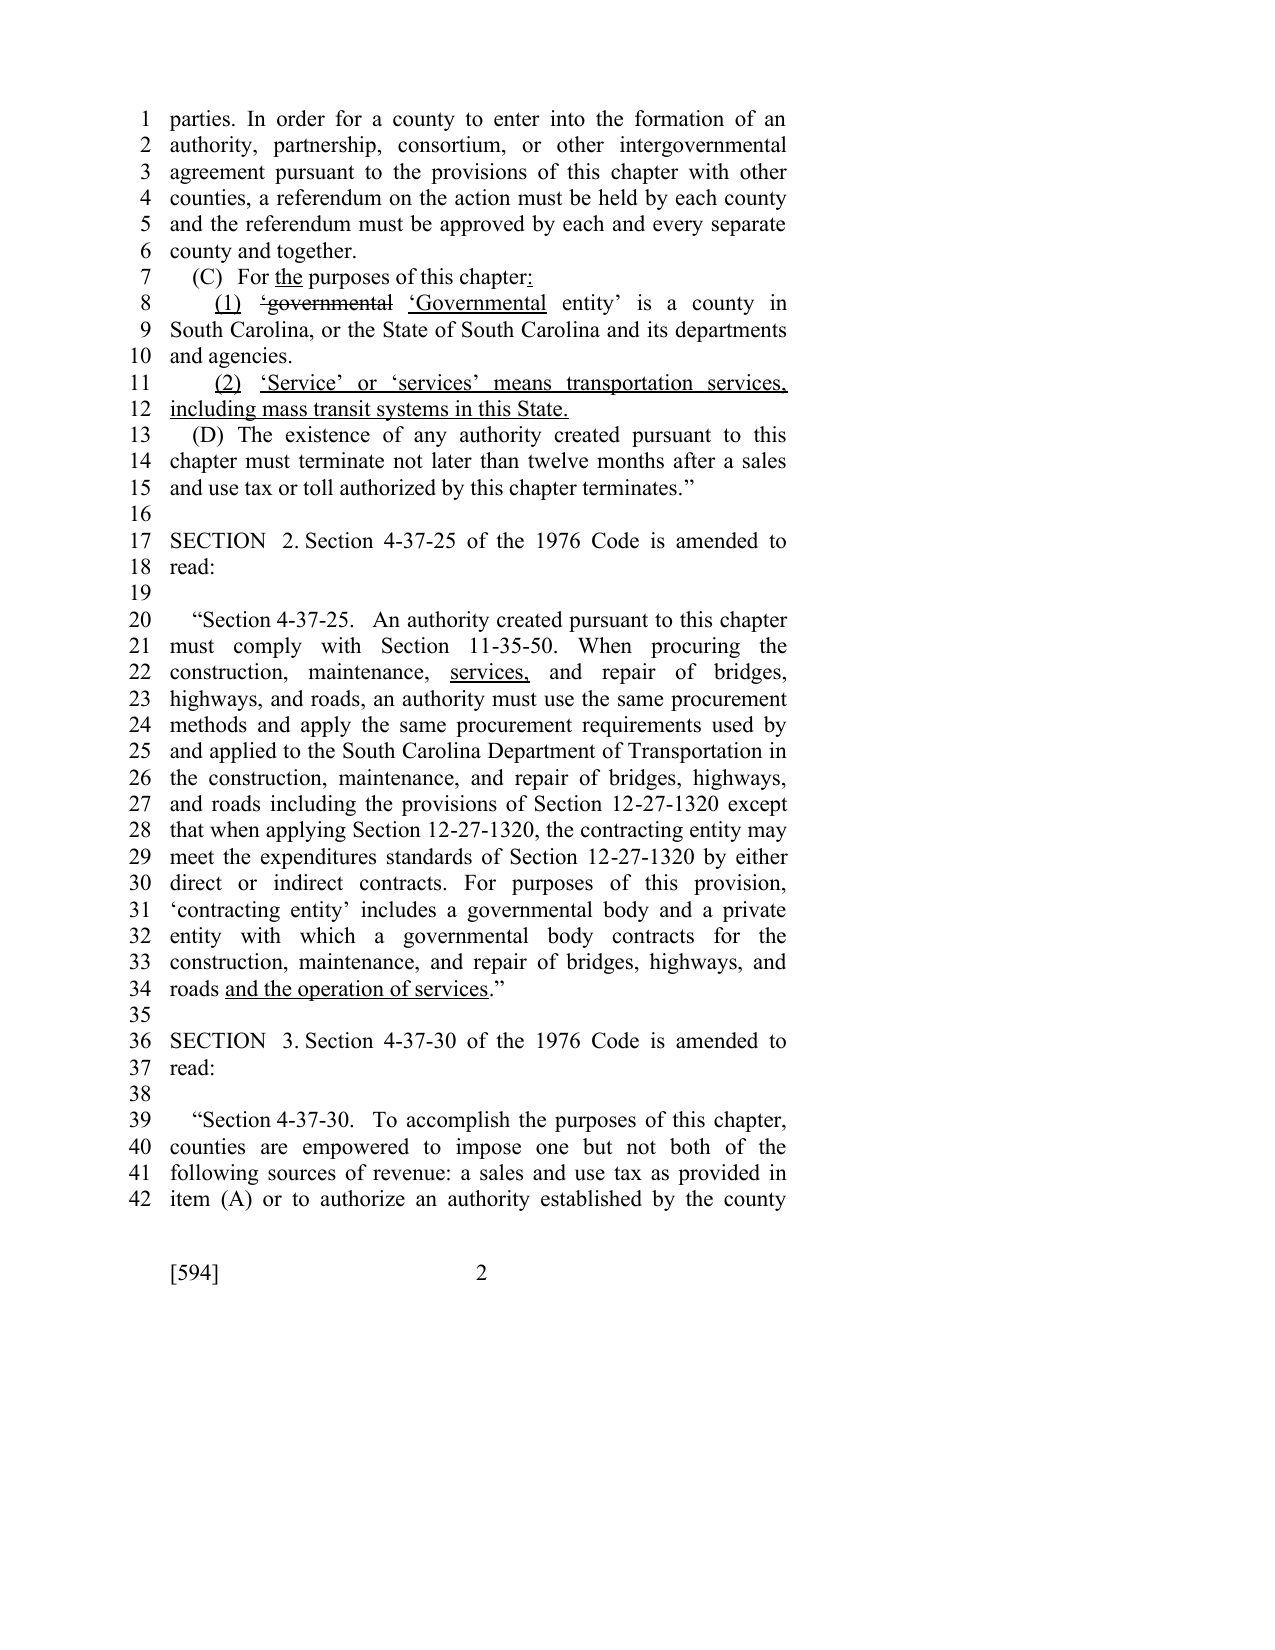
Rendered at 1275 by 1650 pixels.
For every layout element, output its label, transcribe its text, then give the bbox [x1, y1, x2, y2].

text (1) ‘governmental ‘Governmental entity’ is a county in South Carolina, or the State of South Carolina and its departments and agencies. [169, 289, 787, 368]
text (2) ‘Service’ or ‘services’ means transportation services, including mass transit systems in this State. [169, 368, 787, 421]
text (C) For the purposes of this chapter: [169, 263, 787, 289]
text SECTION 2. Section 4-37-25 of the 1976 Code is amended to read: [169, 527, 787, 579]
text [169, 105, 787, 263]
text “Section 4-37-25. An authority created pursuant to this chapter must comply with Section 11-35-50. When procuring the construction, maintenance, services, and repair of bridges, highways, and roads, an authority must use the same procurement methods and apply the same procurement requirements used by and applied to the South Carolina Department of Transportation in the construction, maintenance, and repair of bridges, highways, and roads including the provisions of Section 12-27-1320 except that when applying Section 12-27-1320, the contracting entity may meet the expenditures standards of Section 12-27-1320 by either direct or indirect contracts. For purposes of this provision, ‘contracting entity’ includes a governmental body and a private entity with which a governmental body contracts for the construction, maintenance, and repair of bridges, highways, and roads and the operation of services.” [169, 606, 787, 1001]
text (D) The existence of any authority created pursuant to this chapter must terminate not later than twelve months after a sales and use tax or toll authorized by this chapter terminates.” [169, 421, 787, 500]
text SECTION 3. Section 4-37-30 of the 1976 Code is amended to read: [169, 1027, 787, 1080]
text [169, 1106, 787, 1212]
